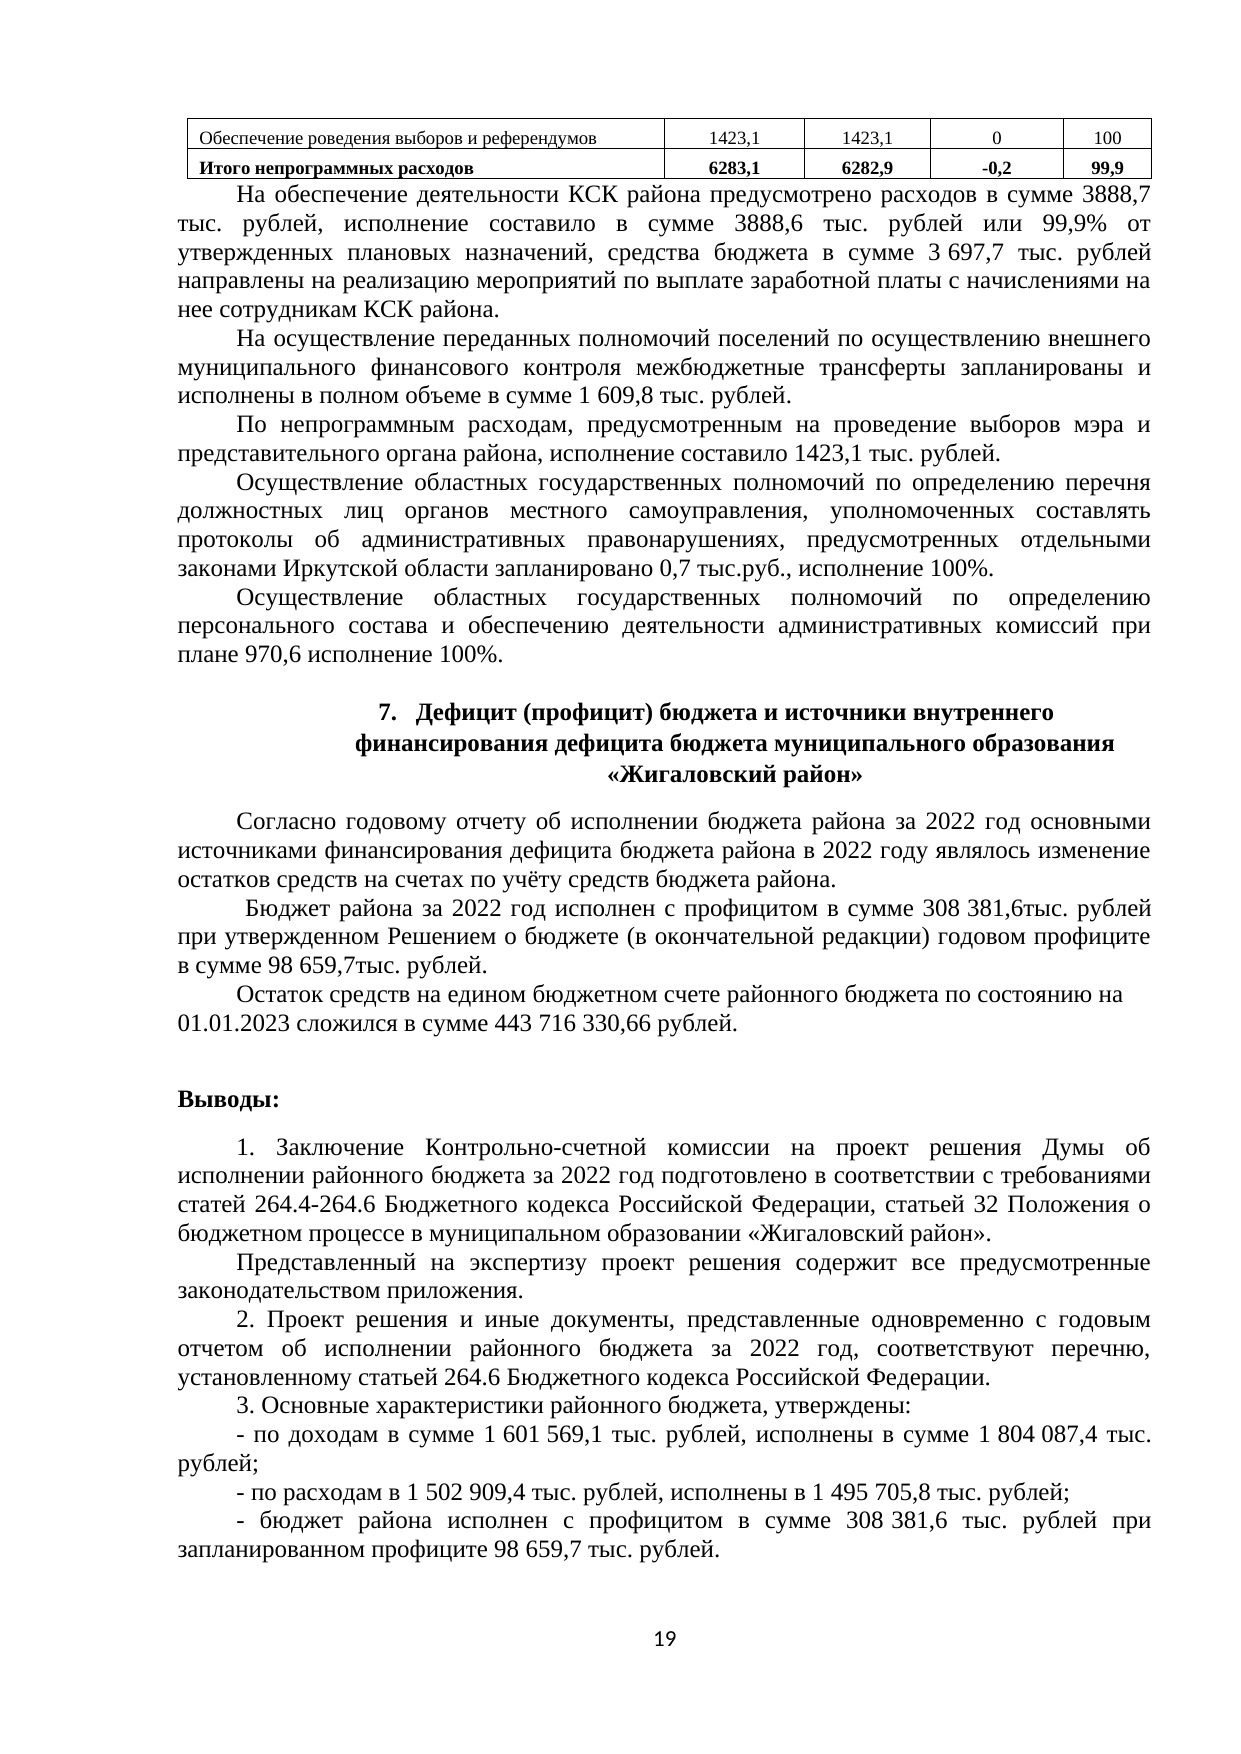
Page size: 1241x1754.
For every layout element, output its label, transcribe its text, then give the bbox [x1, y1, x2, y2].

table_cell 99,9 [1064, 149, 1151, 178]
table_cell -0,2 [931, 149, 1063, 178]
text Согласно годовому отчету об исполнении бюджета района за 2022 год основными источниками финансирования дефицита бюджета района в 2022 году являлось изменение остатков средств на счетах по учёту средств бюджета района. [177, 806, 1152, 893]
text Осуществление областных государственных полномочий по определению персонального состава и обеспечению деятельности административных комиссий при плане 970,6 исполнение 100%. [177, 582, 1152, 668]
text Выводы: [177, 1084, 1152, 1113]
text - бюджет района исполнен с профицитом в сумме 308 381,6 тыс. рублей при запланированном профиците 98 659,7 тыс. рублей. [177, 1506, 1152, 1563]
table_cell 6283,1 [665, 149, 804, 178]
text - по расходам в 1 502 909,4 тыс. рублей, исполнены в 1 495 705,8 тыс. рублей; [177, 1477, 1152, 1506]
table_cell Итого непрограммных расходов [188, 149, 664, 178]
text По непрограммным расходам, предусмотренным на проведение выборов мэра и представительного органа района, исполнение составило 1423,1 тыс. рублей. [177, 409, 1152, 467]
table_cell 0 [931, 119, 1063, 148]
text Осуществление областных государственных полномочий по определению перечня должностных лиц органов местного самоуправления, уполномоченных составлять протоколы об административных правонарушениях, предусмотренных отдельными законами Иркутской области запланировано 0,7 тыс.руб., исполнение 100%. [177, 467, 1152, 582]
table_cell 1423,1 [805, 119, 930, 148]
table_cell Обеспечение роведения выборов и референдумов [188, 119, 664, 148]
list Дефицит (профицит) бюджета и источники внутреннего финансирования дефицита бюджета муниципального образования «Жигаловский район» [281, 697, 1152, 787]
text Представленный на экспертизу проект решения содержит все предусмотренные законодательством приложения. [177, 1247, 1152, 1304]
text - по доходам в сумме 1 601 569,1 тыс. рублей, исполнены в сумме 1 804 087,4 тыс. рублей; [177, 1419, 1152, 1477]
table_cell 100 [1064, 119, 1151, 148]
text Бюджет района за 2022 год исполнен с профицитом в сумме 308 381,6тыс. рублей при утвержденном Решением о бюджете (в окончательной редакции) годовом профиците в сумме 98 659,7тыс. рублей. [177, 893, 1152, 979]
table_cell 6282,9 [805, 149, 930, 178]
text На осуществление переданных полномочий поселений по осуществлению внешнего муниципального финансового контроля межбюджетные трансферты запланированы и исполнены в полном объеме в сумме 1 609,8 тыс. рублей. [177, 323, 1152, 409]
text 2. Проект решения и иные документы, представленные одновременно с годовым отчетом об исполнении районного бюджета за 2022 год, соответствуют перечню, установленному статьей 264.6 Бюджетного кодекса Российской Федерации. [177, 1304, 1152, 1391]
text На обеспечение деятельности КСК района предусмотрено расходов в сумме 3888,7 тыс. рублей, исполнение составило в сумме 3888,6 тыс. рублей или 99,9% от утвержденных плановых назначений, средства бюджета в сумме 3 697,7 тыс. рублей направлены на реализацию мероприятий по выплате заработной платы с начислениями на нее сотрудникам КСК района. [177, 179, 1152, 323]
text 3. Основные характеристики районного бюджета, утверждены: [177, 1391, 1152, 1419]
table_cell 1423,1 [665, 119, 804, 148]
text Остаток средств на едином бюджетном счете районного бюджета по состоянию на 01.01.2023 сложился в сумме 443 716 330,66 рублей. [177, 979, 1152, 1036]
text 1. Заключение Контрольно-счетной комиссии на проект решения Думы об исполнении районного бюджета за 2022 год подготовлено в соответствии с требованиями статей 264.4-264.6 Бюджетного кодекса Российской Федерации, статьей 32 Положения о бюджетном процессе в муниципальном образовании «Жигаловский район». [177, 1132, 1152, 1247]
